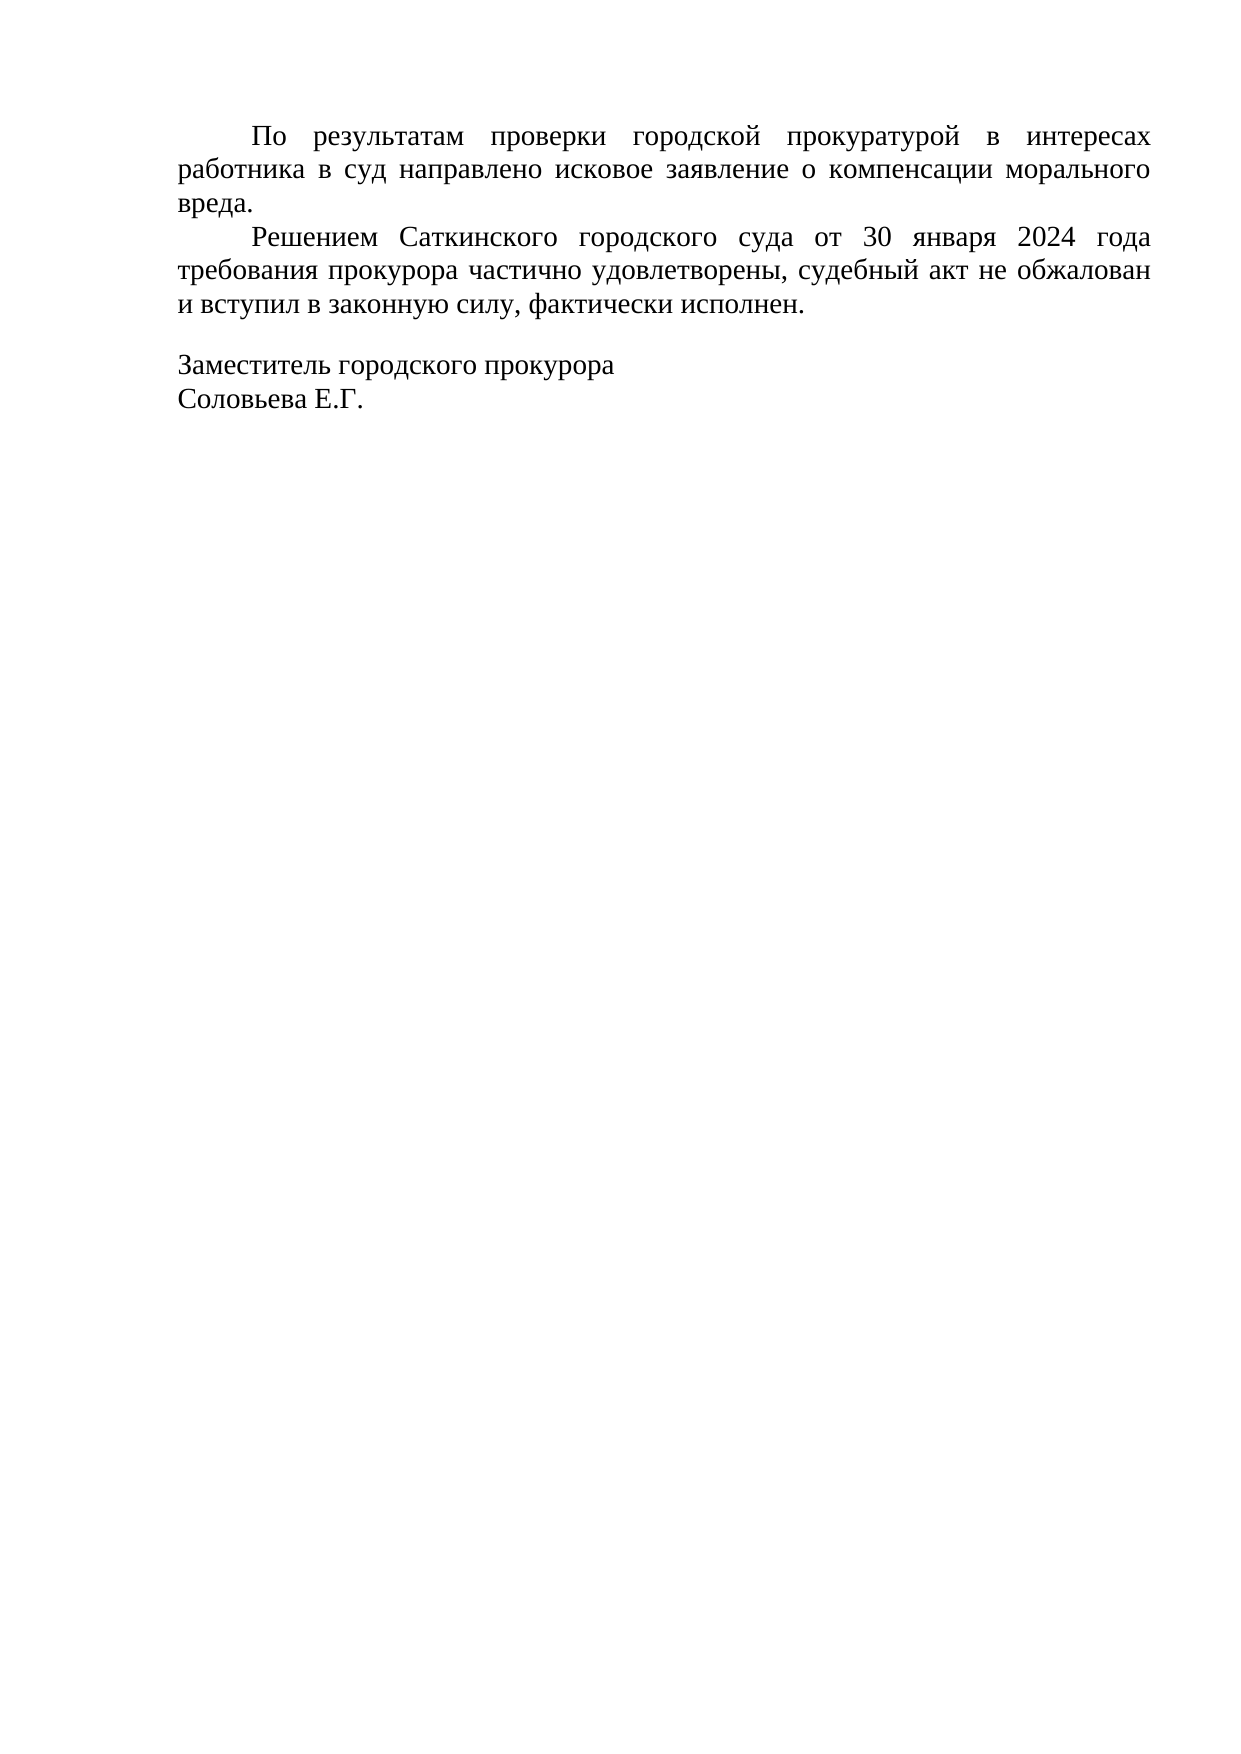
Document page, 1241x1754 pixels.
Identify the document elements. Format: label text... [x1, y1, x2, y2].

text Заместитель городского прокурора [177, 347, 1152, 381]
text Соловьева Е.Г. [177, 381, 1152, 414]
text По результатам проверки городской прокуратурой в интересах работника в суд направлено исковое заявление о компенсации морального вреда. [177, 118, 1152, 219]
text Решением Саткинского городского суда от 30 января 2024 года требования прокурора частично удовлетворены, судебный акт не обжалован и вступил в законную силу, фактически исполнен. [177, 219, 1152, 319]
